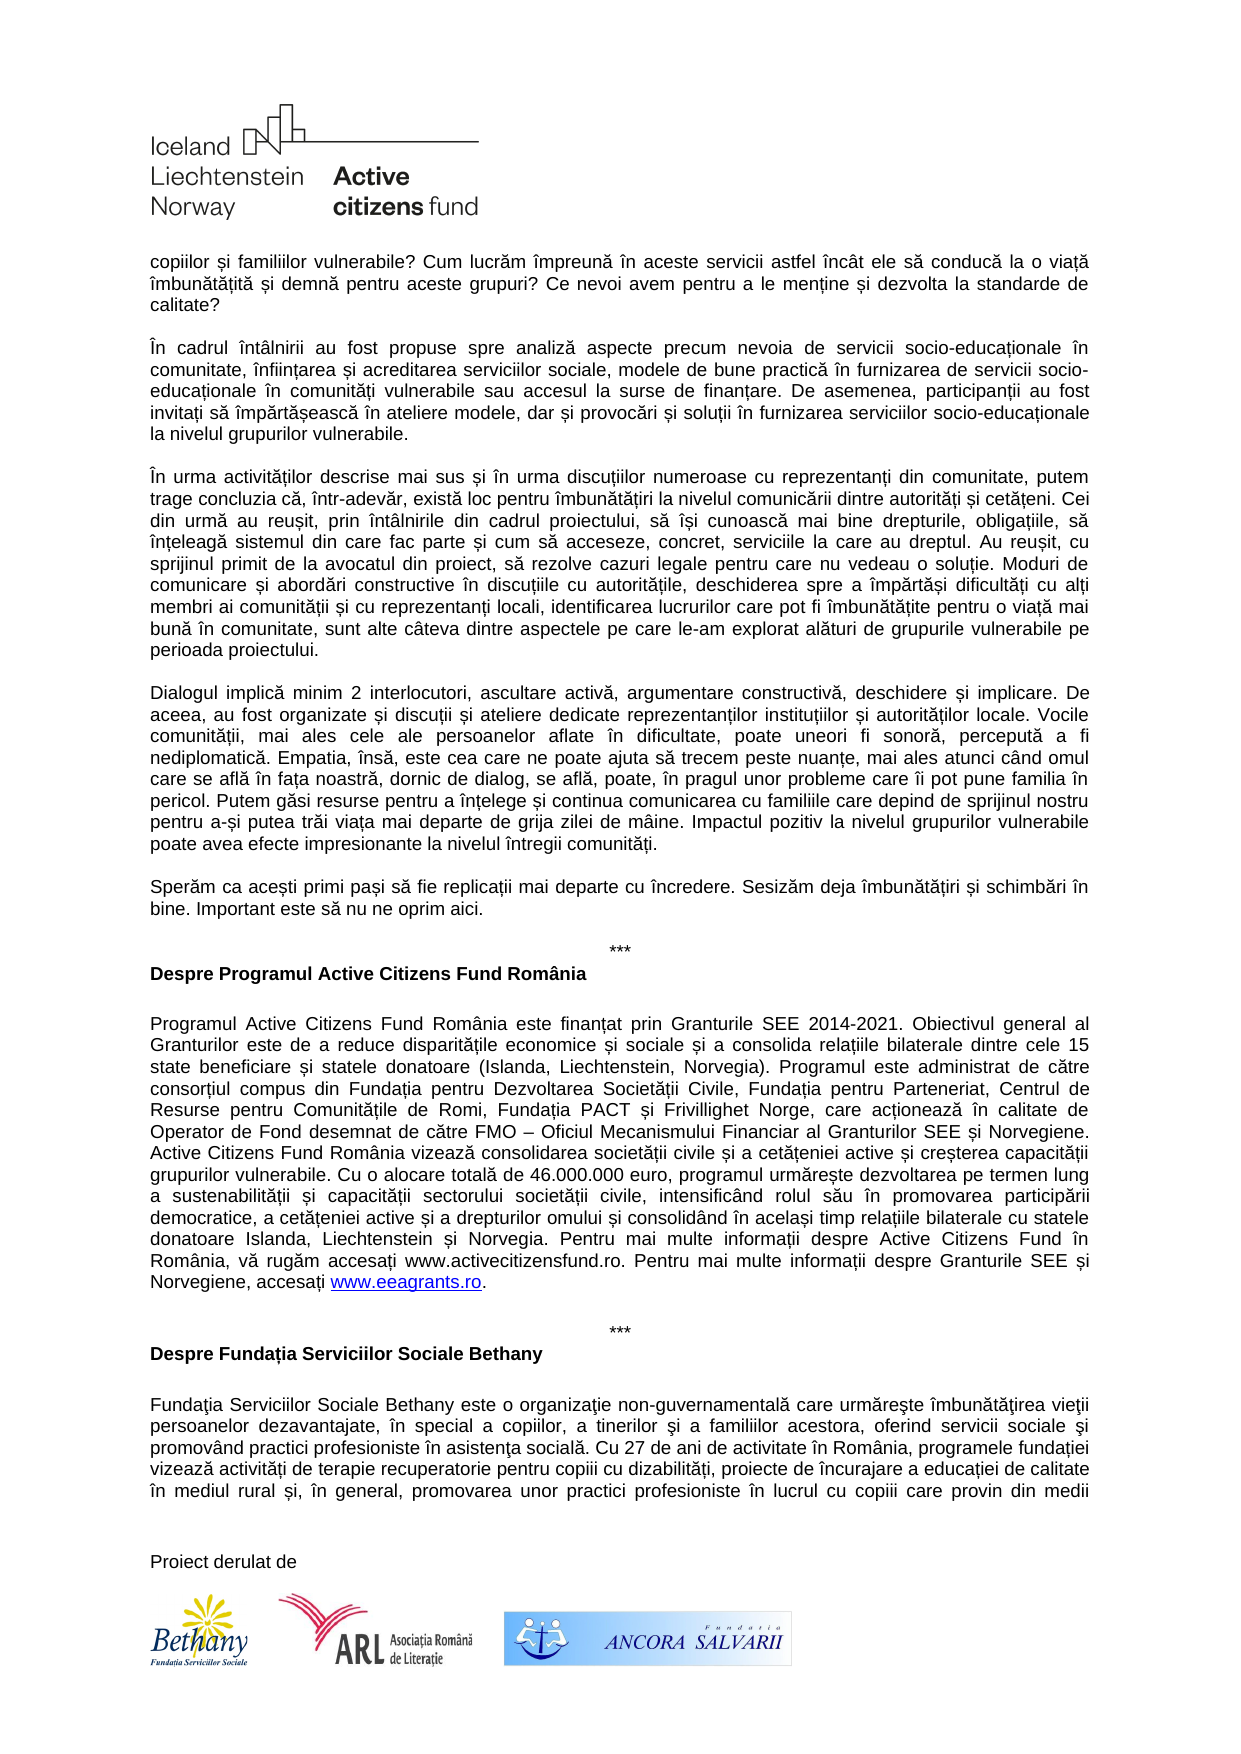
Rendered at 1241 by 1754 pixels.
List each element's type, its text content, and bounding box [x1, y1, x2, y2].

picture [278, 1593, 473, 1667]
picture [503, 1610, 793, 1667]
text Despre Programul Active Citizens Fund România [150, 962, 1090, 984]
text Despre Fundația Serviciilor Sociale Bethany [150, 1343, 1090, 1365]
picture [150, 104, 479, 221]
text În urma activităților descrise mai sus și în urma discuțiilor numeroase cu reprezentanți din comunitate, putem trage concluzia că, într-adevăr, există loc pentru îmbunătățiri la nivelul comunicării dintre autorități și cetățeni. Cei din urmă au reușit, prin întâlnirile din cadrul proiectului, să își cunoască mai bine drepturile, obligațiile, să înțeleagă sistemul din care fac parte și cum să acceseze, concret, serviciile la care au dreptul. Au reușit, cu sprijinul primit de la avocatul din proiect, să rezolve cazuri legale pentru care nu vedeau o soluție. Moduri de comunicare și abordări constructive în discuțiile cu autoritățile, deschiderea spre a împărtăși dificultăți cu alți membri ai comunității și cu reprezentanți locali, identificarea lucrurilor care pot fi îmbunătățite pentru o viață mai bună în comunitate, sunt alte câteva dintre aspectele pe care le-am explorat alături de grupurile vulnerabile pe perioada proiectului. [150, 466, 1090, 660]
text *** [150, 1322, 1090, 1343]
text Sperăm ca acești primi pași să fie replicații mai departe cu încredere. Sesizăm deja îmbunătățiri și schimbări în bine. Important este să nu ne oprim aici. [150, 876, 1090, 919]
text Programul Active Citizens Fund România este finanțat prin Granturile SEE 2014-2021. Obiectivul general al Granturilor este de a reduce disparitățile economice și sociale și a consolida relațiile bilaterale dintre cele 15 state beneficiare și statele donatoare (Islanda, Liechtenstein, Norvegia). Programul este administrat de către consorțiul compus din Fundația pentru Dezvoltarea Societății Civile, Fundația pentru Parteneriat, Centrul de Resurse pentru Comunitățile de Romi, Fundația PACT și Frivillighet Norge, care acționează în calitate de Operator de Fond desemnat de către FMO – Oficiul Mecanismului Financiar al Granturilor SEE și Norvegiene. Active Citizens Fund România vizează consolidarea societății civile și a cetățeniei active și creșterea capacității grupurilor vulnerabile. Cu o alocare totală de 46.000.000 euro, programul urmărește dezvoltarea pe termen lung a sustenabilității și capacității sectorului societății civile, intensificând rolul său în promovarea participării democratice, a cetățeniei active și a drepturilor omului și consolidând în același timp relațiile bilaterale cu statele donatoare Islanda, Liechtenstein și Norvegia. Pentru mai multe informații despre Active Citizens Fund în România, vă rugăm accesați www.activecitizensfund.ro. Pentru mai multe informații despre Granturile SEE și Norvegiene, accesați www.eeagrants.ro. [150, 1013, 1090, 1293]
text În cadrul întâlnirii au fost propuse spre analiză aspecte precum nevoia de servicii socio-educaționale în comunitate, înființarea și acreditarea serviciilor sociale, modele de bune practică în furnizarea de servicii socio-educaționale în comunități vulnerabile sau accesul la surse de finanțare. De asemenea, participanții au fost invitați să împărtășească în ateliere modele, dar și provocări și soluții în furnizarea serviciilor socio-educaționale la nivelul grupurilor vulnerabile. [150, 337, 1090, 445]
text *** [150, 941, 1090, 962]
picture [150, 1594, 248, 1667]
text Dialogul implică minim 2 interlocutori, ascultare activă, argumentare constructivă, deschidere și implicare. De aceea, au fost organizate și discuții și ateliere dedicate reprezentanților instituțiilor și autorităților locale. Vocile comunității, mai ales cele ale persoanelor aflate în dificultate, poate uneori fi sonoră, percepută a fi nediplomatică. Empatia, însă, este cea care ne poate ajuta să trecem peste nuanțe, mai ales atunci când omul care se află în fața noastră, dornic de dialog, se află, poate, în pragul unor probleme care îi pot pune familia în pericol. Putem găsi resurse pentru a înțelege și continua comunicarea cu familiile care depind de sprijinul nostru pentru a-și putea trăi viața mai departe de grija zilei de mâine. Impactul pozitiv la nivelul grupurilor vulnerabile poate avea efecte impresionante la nivelul întregii comunități. [150, 682, 1090, 854]
